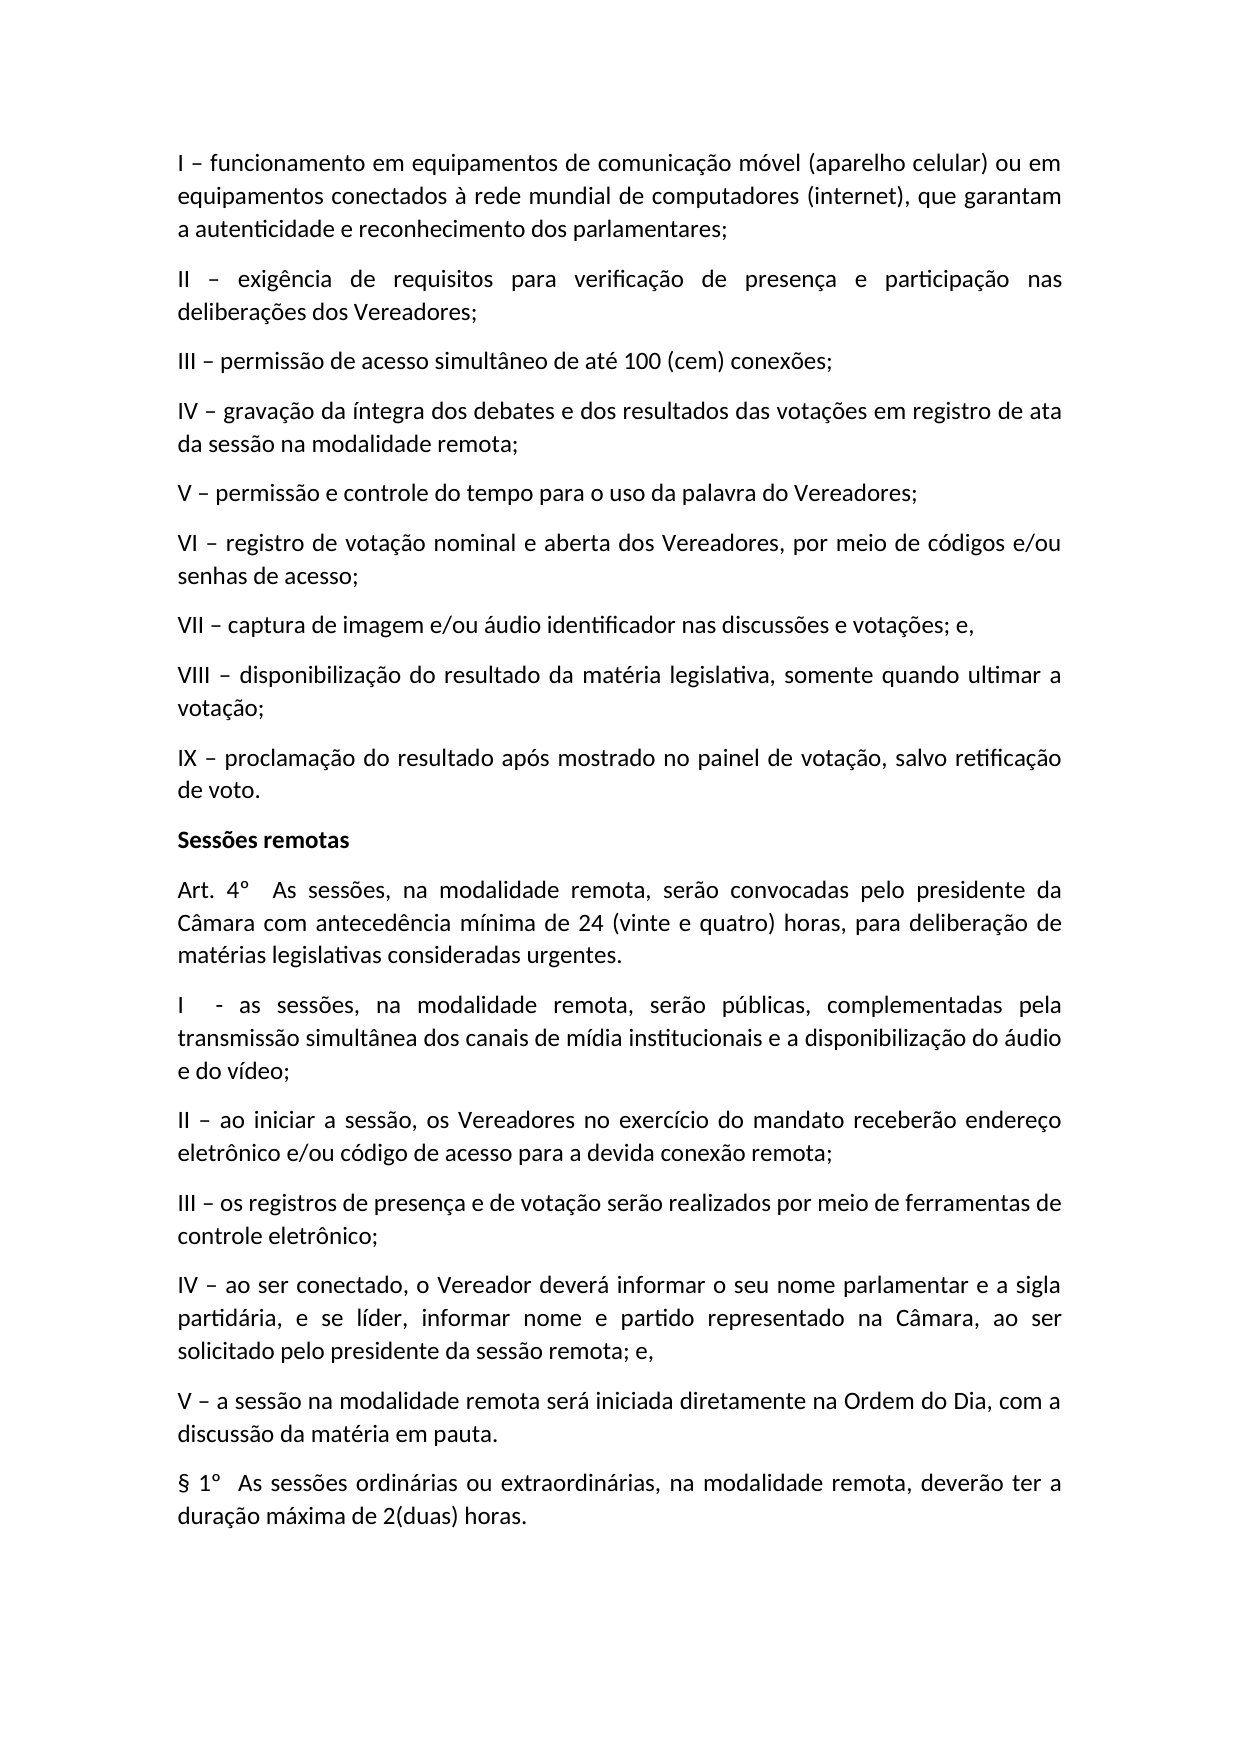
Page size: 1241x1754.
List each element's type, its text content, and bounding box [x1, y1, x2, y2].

text VIII – disponibilização do resultado da matéria legislativa, somente quando ultimar a votação; [177, 659, 1063, 723]
text VII – captura de imagem e/ou áudio identificador nas discussões e votações; e, [177, 610, 1063, 640]
text IX – proclamação do resultado após mostrado no painel de votação, salvo retificação de voto. [177, 742, 1063, 805]
text I - as sessões, na modalidade remota, serão públicas, complementadas pela transmissão simultânea dos canais de mídia institucionais e a disponibilização do áudio e do vídeo; [177, 989, 1063, 1086]
text § 1º As sessões ordinárias ou extraordinárias, na modalidade remota, deverão ter a duração máxima de 2(duas) horas. [177, 1468, 1063, 1531]
text IV – gravação da íntegra dos debates e dos resultados das votações em registro de ata da sessão na modalidade remota; [177, 395, 1063, 458]
text II – exigência de requisitos para verificação de presença e participação nas deliberações dos Vereadores; [177, 263, 1063, 326]
text V – a sessão na modalidade remota será iniciada diretamente na Ordem do Dia, com a discussão da matéria em pauta. [177, 1385, 1063, 1448]
text II – ao iniciar a sessão, os Vereadores no exercício do mandato receberão endereço eletrônico e/ou código de acesso para a devida conexão remota; [177, 1105, 1063, 1168]
text III – permissão de acesso simultâneo de até 100 (cem) conexões; [177, 346, 1063, 376]
text III – os registros de presença e de votação serão realizados por meio de ferramentas de controle eletrônico; [177, 1187, 1063, 1251]
text V – permissão e controle do tempo para o uso da palavra do Vereadores; [177, 478, 1063, 508]
text Art. 4º As sessões, na modalidade remota, serão convocadas pelo presidente da Câmara com antecedência mínima de 24 (vinte e quatro) horas, para deliberação de matérias legislativas consideradas urgentes. [177, 874, 1063, 970]
text I – funcionamento em equipamentos de comunicação móvel (aparelho celular) ou em equipamentos conectados à rede mundial de computadores (internet), que garantam a autenticidade e reconhecimento dos parlamentares; [177, 148, 1063, 244]
text IV – ao ser conectado, o Vereador deverá informar o seu nome parlamentar e a sigla partidária, e se líder, informar nome e partido representado na Câmara, ao ser solicitado pelo presidente da sessão remota; e, [177, 1270, 1063, 1366]
text VI – registro de votação nominal e aberta dos Vereadores, por meio de códigos e/ou senhas de acesso; [177, 527, 1063, 591]
text Sessões remotas [177, 824, 1063, 855]
